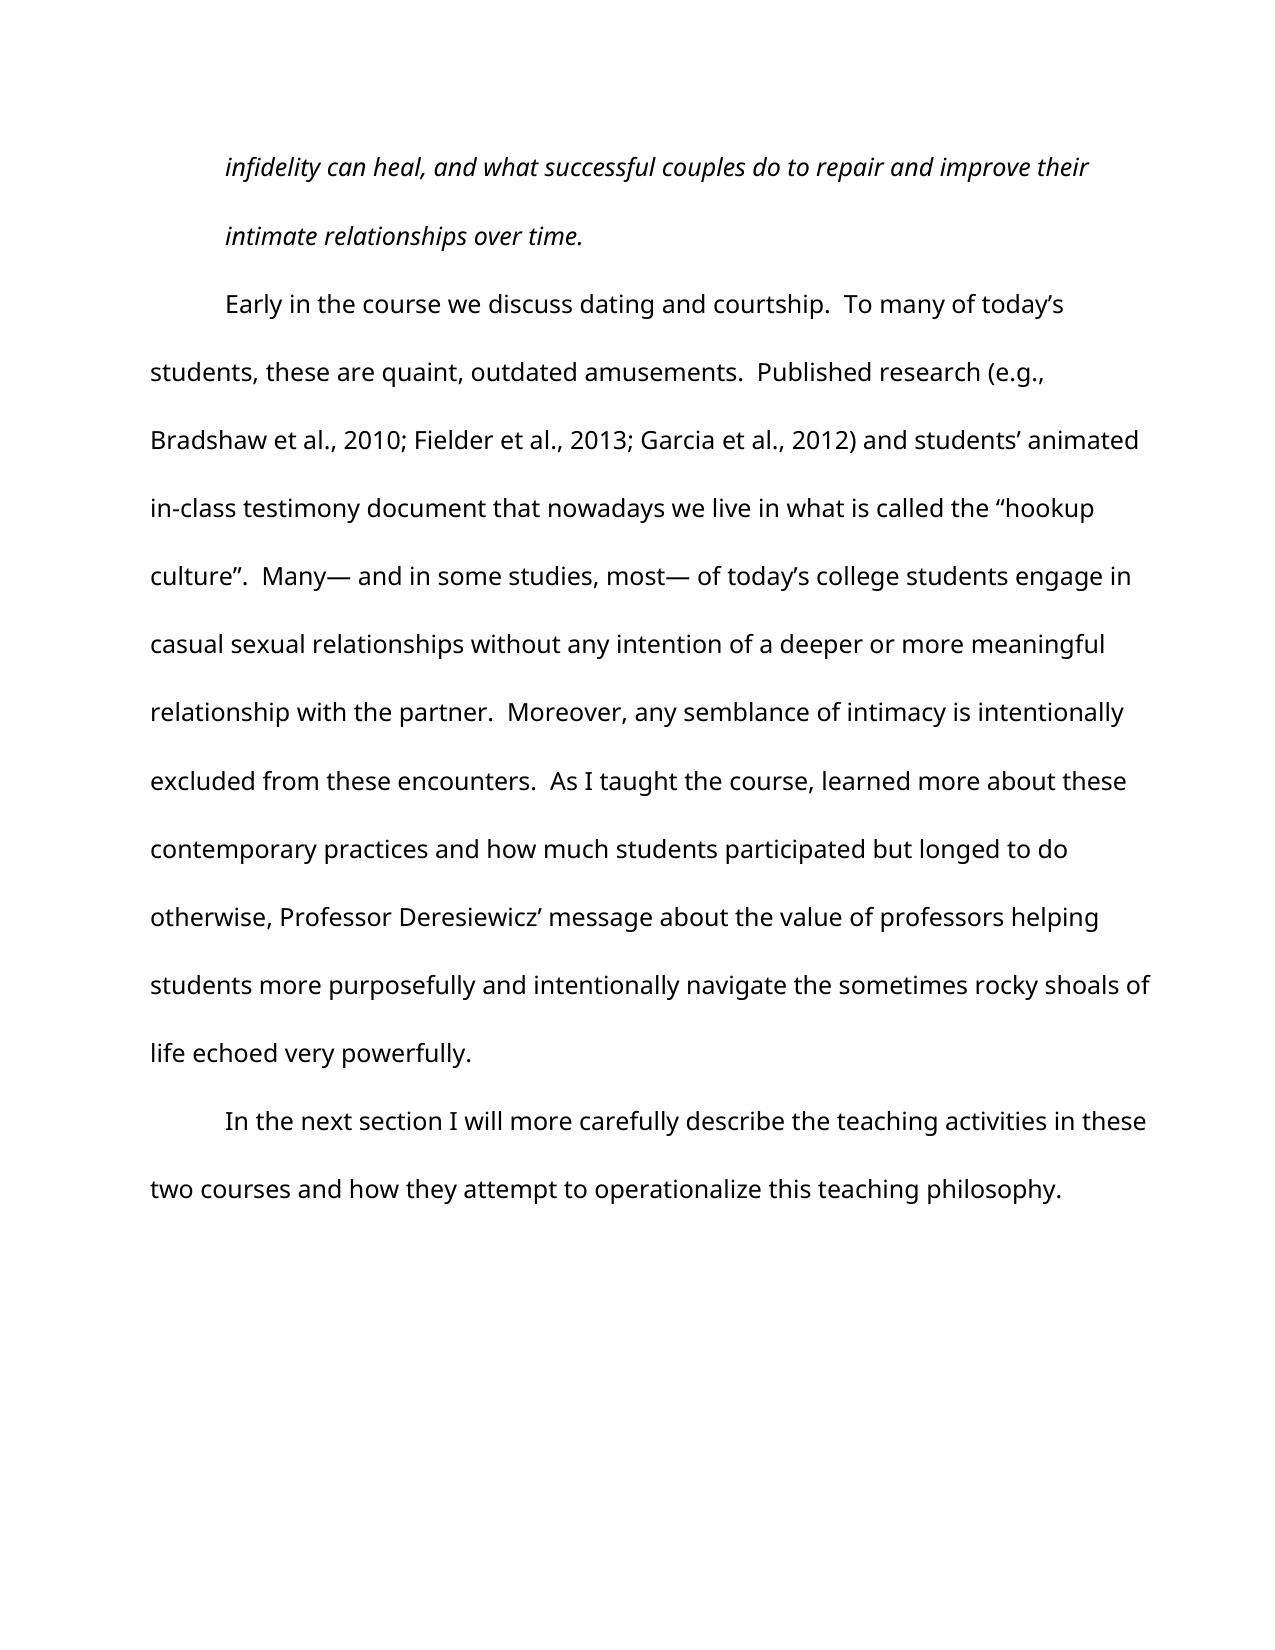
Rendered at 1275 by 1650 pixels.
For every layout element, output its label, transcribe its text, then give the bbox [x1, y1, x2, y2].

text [225, 150, 1162, 252]
text In the next section I will more carefully describe the teaching activities in these two courses and how they attempt to operationalize this teaching philosophy. [150, 1104, 1162, 1206]
text Early in the course we discuss dating and courtship. To many of today’s students, these are quaint, outdated amusements. Published research (e.g., Bradshaw et al., 2010; Fielder et al., 2013; Garcia et al., 2012) and students’ animated in-class testimony document that nowadays we live in what is called the “hookup culture”. Many— and in some studies, most— of today’s college students engage in casual sexual relationships without any intention of a deeper or more meaningful relationship with the partner. Moreover, any semblance of intimacy is intentionally excluded from these encounters. As I taught the course, learned more about these contemporary practices and how much students participated but longed to do otherwise, Professor Deresiewicz’ message about the value of professors helping students more purposefully and intentionally navigate the sometimes rocky shoals of life echoed very powerfully. [150, 286, 1162, 1070]
